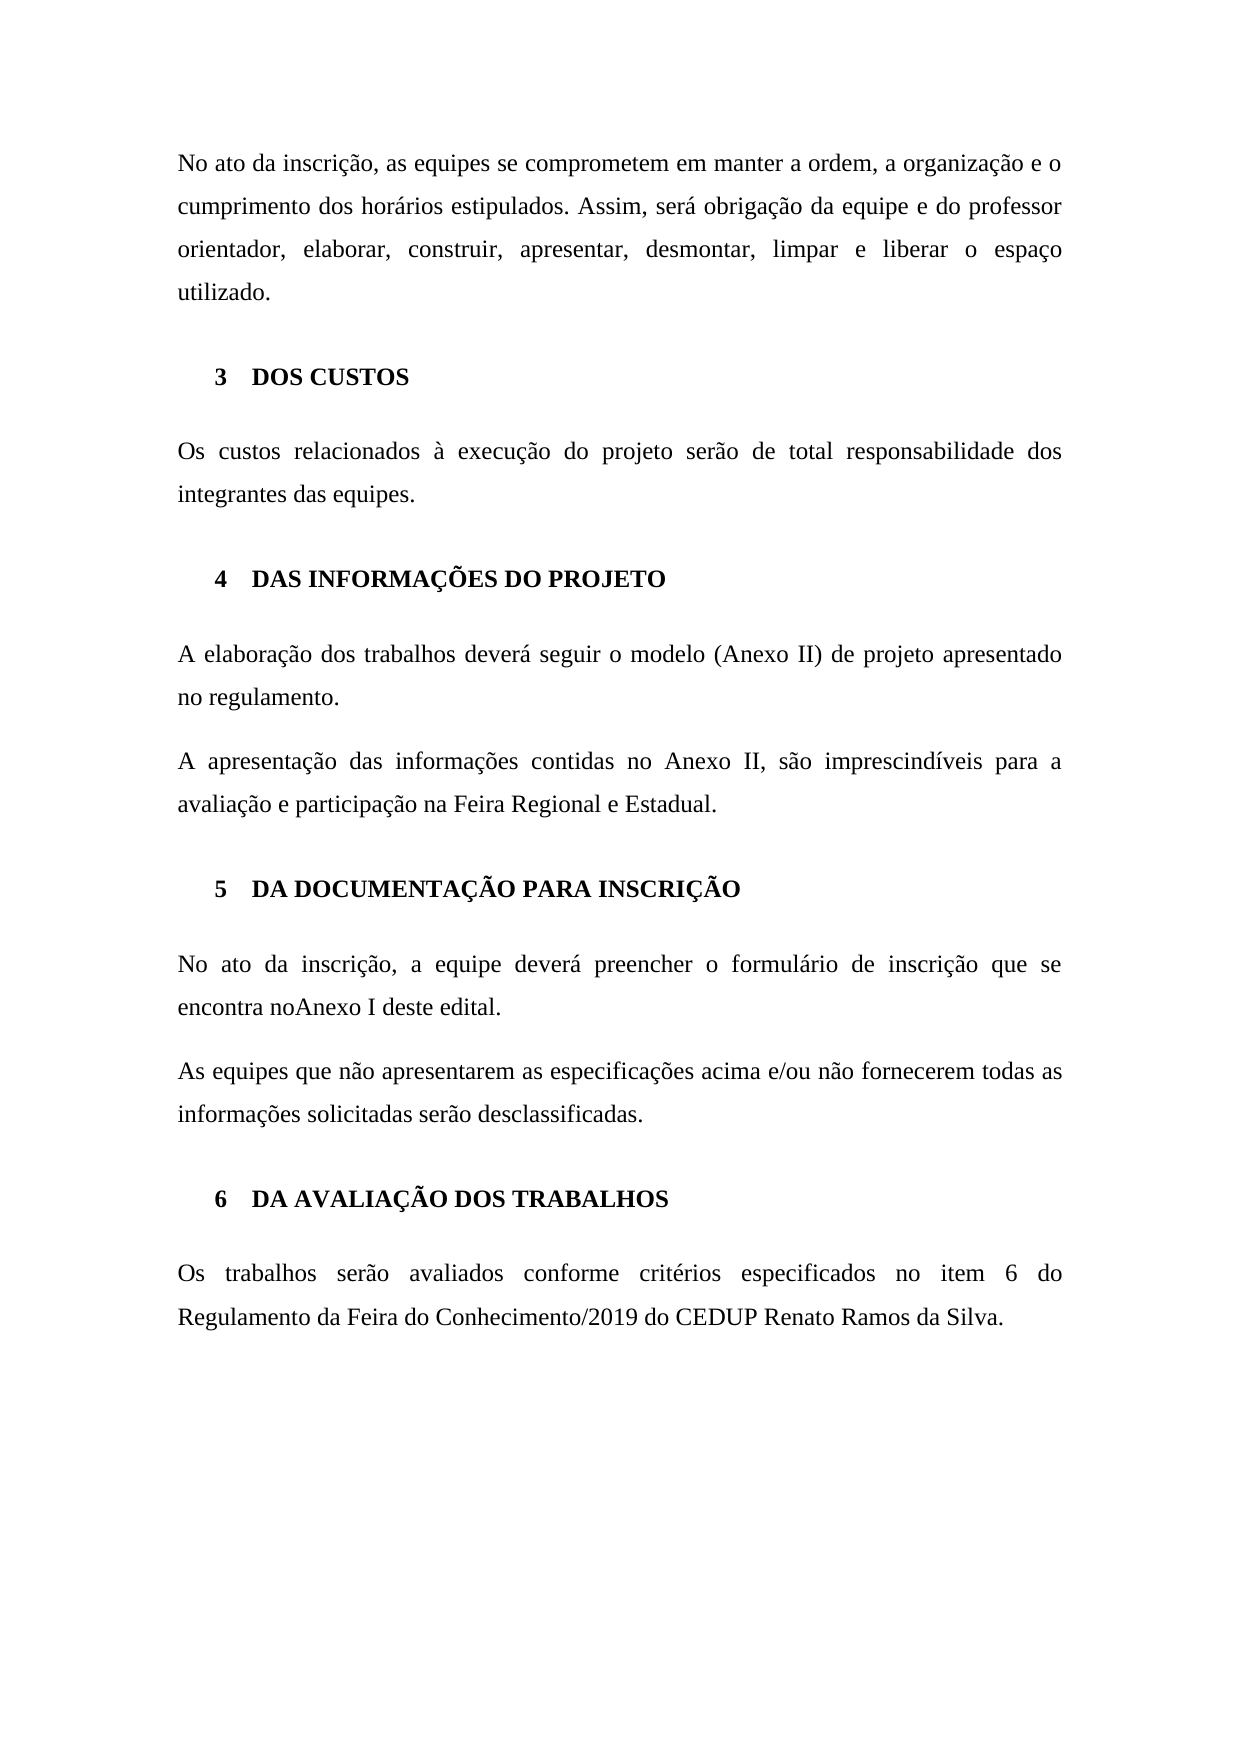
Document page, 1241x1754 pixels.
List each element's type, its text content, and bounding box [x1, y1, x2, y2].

text No ato da inscrição, a equipe deverá preencher o formulário de inscrição que se encontra noAnexo I deste edital. [177, 949, 1063, 1021]
text A elaboração dos trabalhos deverá seguir o modelo (Anexo II) de projeto apresentado no regulamento. [177, 639, 1063, 711]
subtitle DOS CUSTOS [214, 362, 1063, 391]
text As equipes que não apresentarem as especificações acima e/ou não fornecerem todas as informações solicitadas serão desclassificadas. [177, 1056, 1063, 1128]
text No ato da inscrição, as equipes se comprometem em manter a ordem, a organização e o cumprimento dos horários estipulados. Assim, será obrigação da equipe e do professor orientador, elaborar, construir, apresentar, desmontar, limpar e liberar o espaço utilizado. [177, 148, 1063, 306]
subtitle DA DOCUMENTAÇÃO PARA INSCRIÇÃO [214, 874, 1063, 903]
text Os trabalhos serão avaliados conforme critérios especificados no item 6 do Regulamento da Feira do Conhecimento/2019 do CEDUP Renato Ramos da Silva. [177, 1258, 1063, 1330]
subtitle DAS INFORMAÇÕES DO PROJETO [214, 564, 1063, 593]
text Os custos relacionados à execução do projeto serão de total responsabilidade dos integrantes das equipes. [177, 436, 1063, 508]
text A apresentação das informações contidas no Anexo II, são imprescindíveis para a avaliação e participação na Feira Regional e Estadual. [177, 746, 1063, 818]
subtitle DA AVALIAÇÃO DOS TRABALHOS [214, 1184, 1063, 1212]
